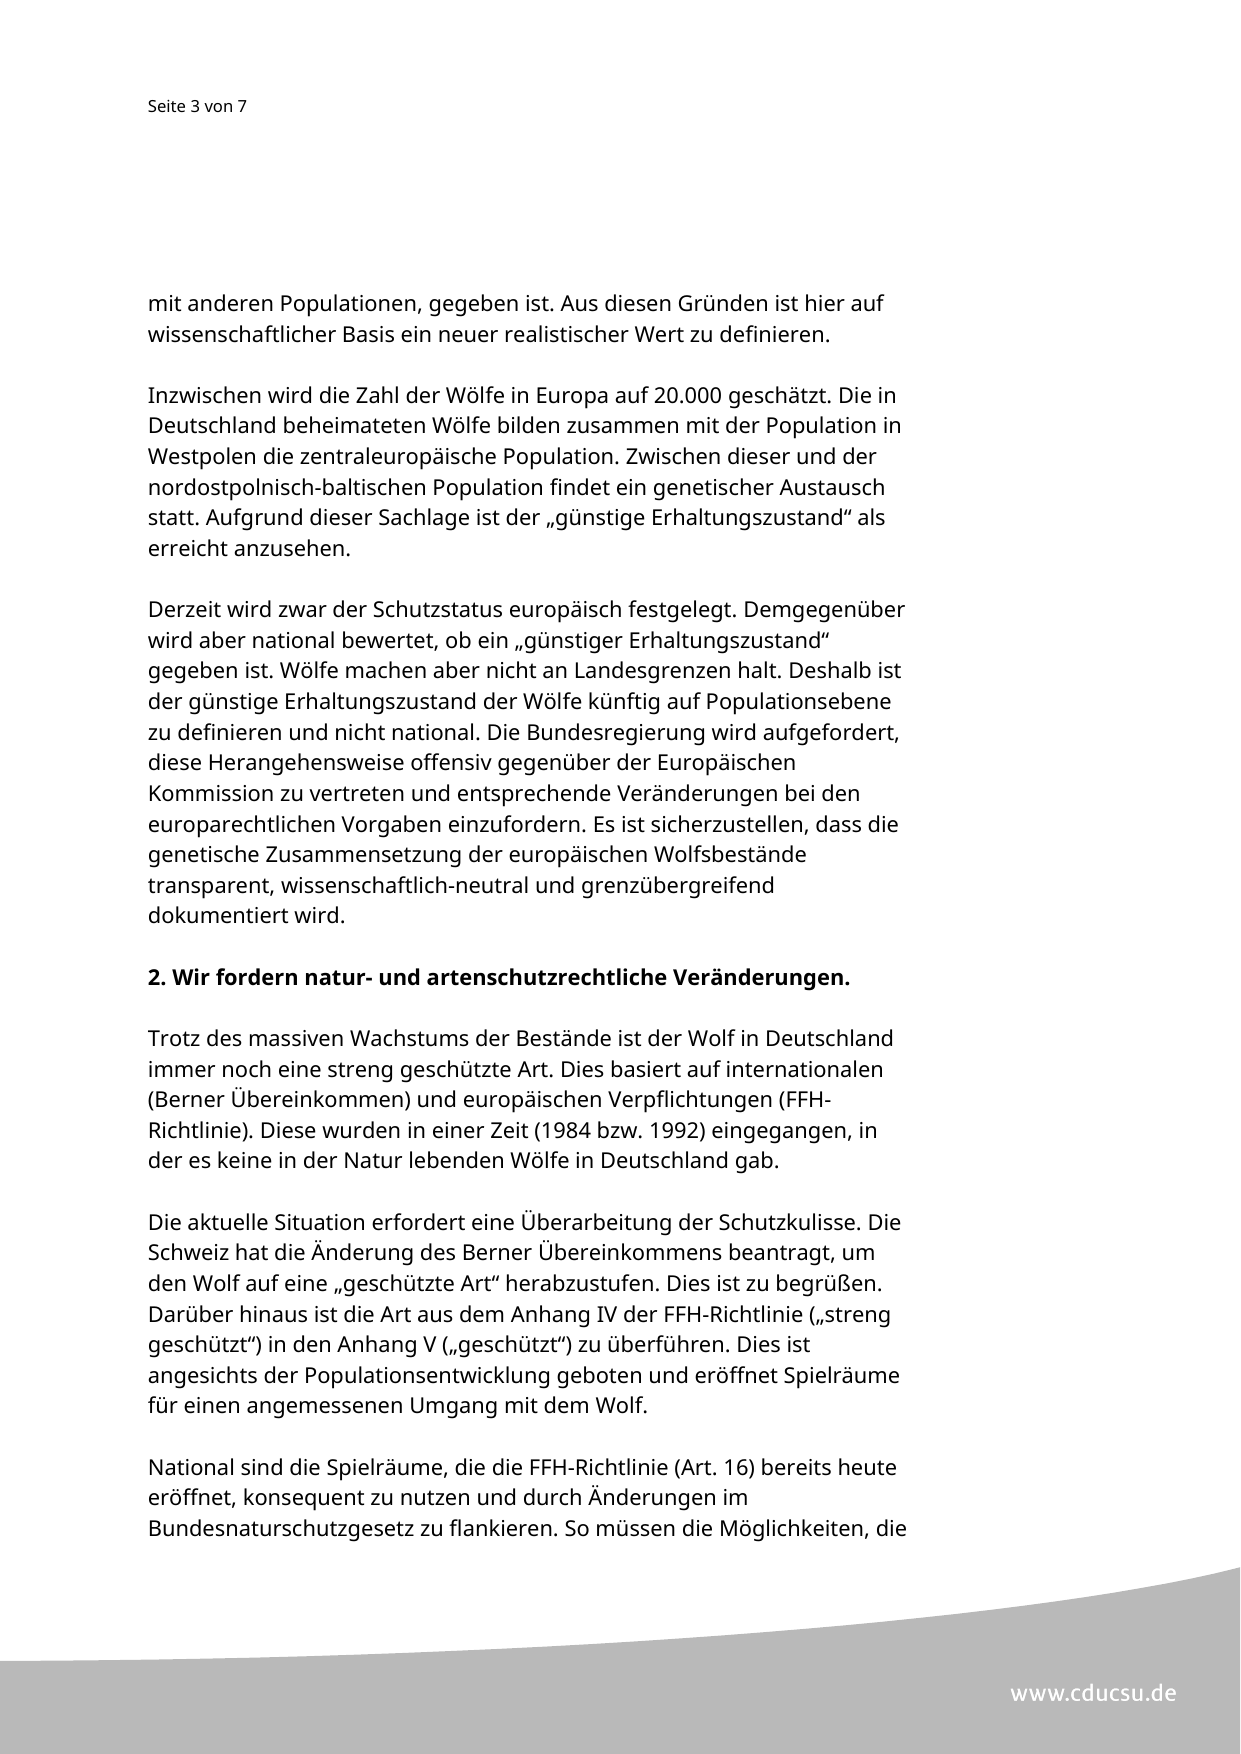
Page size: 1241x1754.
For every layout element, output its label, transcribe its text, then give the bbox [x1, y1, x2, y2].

text Inzwischen wird die Zahl der Wölfe in Europa auf 20.000 geschätzt. Die in Deutschland beheimateten Wölfe bilden zusammen mit der Population in Westpolen die zentraleuropäische Population. Zwischen dieser und der nordostpolnisch-baltischen Population findet ein genetischer Austausch statt. Aufgrund dieser Sachlage ist der „günstige Erhaltungszustand“ als erreicht anzusehen. [148, 379, 915, 563]
text 2. Wir fordern natur- und artenschutzrechtliche Veränderungen. [148, 961, 915, 991]
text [148, 287, 915, 348]
text Die aktuelle Situation erfordert eine Überarbeitung der Schutzkulisse. Die Schweiz hat die Änderung des Berner Übereinkommens beantragt, um den Wolf auf eine „geschützte Art“ herabzustufen. Dies ist zu begrüßen. Darüber hinaus ist die Art aus dem Anhang IV der FFH-Richtlinie („streng geschützt“) in den Anhang V („geschützt“) zu überführen. Dies ist angesichts der Populationsentwicklung geboten und eröffnet Spielräume für einen angemessenen Umgang mit dem Wolf. [148, 1206, 915, 1420]
text Derzeit wird zwar der Schutzstatus europäisch festgelegt. Demgegenüber wird aber national bewertet, ob ein „günstiger Erhaltungszustand“ gegeben ist. Wölfe machen aber nicht an Landesgrenzen halt. Deshalb ist der günstige Erhaltungszustand der Wölfe künftig auf Populationsebene zu definieren und nicht national. Die Bundesregierung wird aufgefordert, diese Herangehensweise offensiv gegenüber der Europäischen Kommission zu vertreten und entsprechende Veränderungen bei den europarechtlichen Vorgaben einzufordern. Es ist sicherzustellen, dass die genetische Zusammensetzung der europäischen Wolfsbestände transparent, wissenschaftlich-neutral und grenzübergreifend dokumentiert wird. [148, 593, 915, 930]
text Trotz des massiven Wachstums der Bestände ist der Wolf in Deutschland immer noch eine streng geschützte Art. Dies basiert auf internationalen (Berner Übereinkommen) und europäischen Verpflichtungen (FFH-Richtlinie). Diese wurden in einer Zeit (1984 bzw. 1992) eingegangen, in der es keine in der Natur lebenden Wölfe in Deutschland gab. [148, 1022, 915, 1175]
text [148, 1451, 915, 1543]
